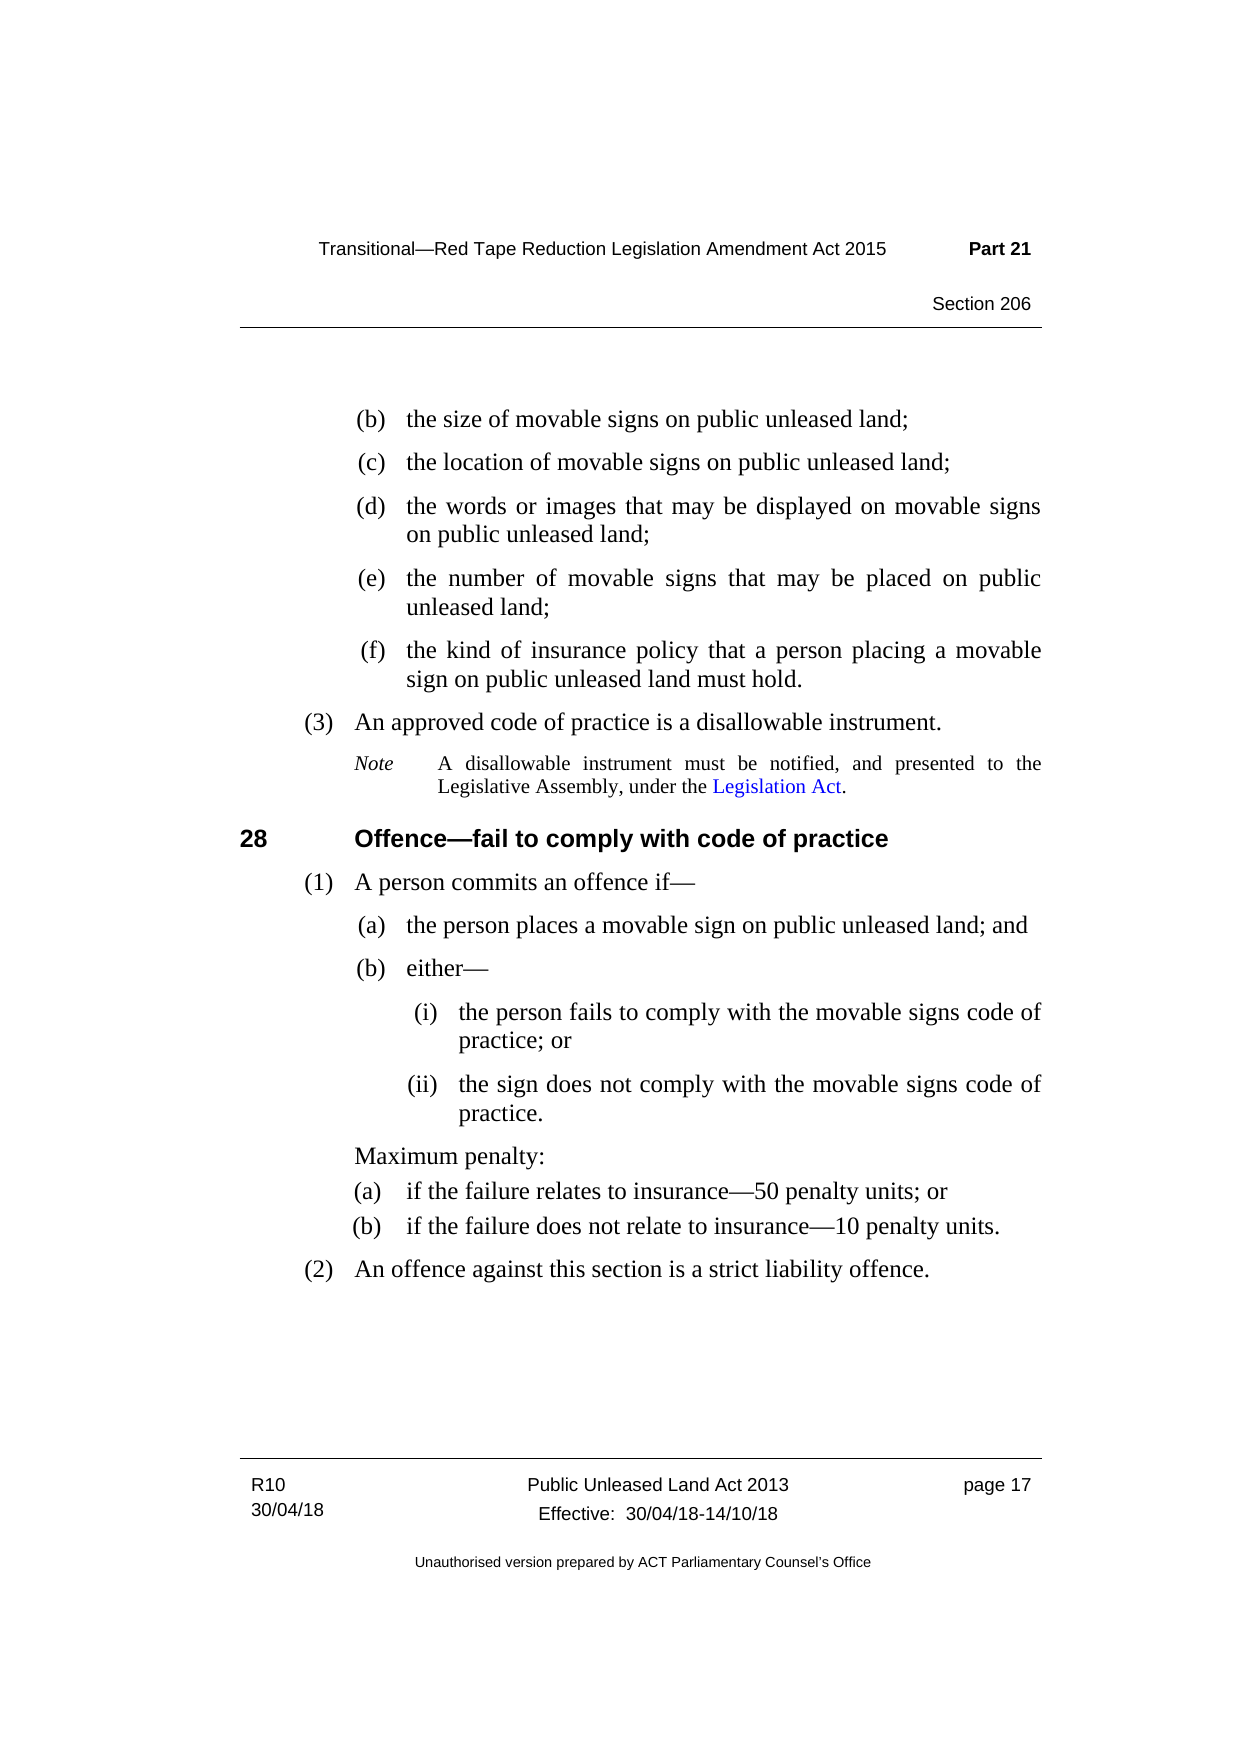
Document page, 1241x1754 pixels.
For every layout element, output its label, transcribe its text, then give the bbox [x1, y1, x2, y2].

text (f) the kind of insurance policy that a person placing a movable sign on public unleased land must hold. [239, 635, 1042, 692]
text 28 Offence—fail to comply with code of practice [239, 823, 1042, 852]
text (d) the words or images that may be displayed on movable signs on public unleased land; [239, 491, 1042, 548]
text (3) An approved code of practice is a disallowable instrument. [239, 707, 1042, 736]
text (e) the number of movable signs that may be placed on public unleased land; [239, 563, 1042, 620]
text (a) if the failure relates to insurance—50 penalty units; or [239, 1176, 1042, 1205]
text (c) the location of movable signs on public unleased land; [239, 447, 1042, 476]
text (i) the person fails to comply with the movable signs code of practice; or [239, 997, 1042, 1054]
text Maximum penalty: [354, 1141, 1042, 1170]
text (b) either— [239, 953, 1042, 982]
text (1) A person commits an offence if— [239, 867, 1042, 896]
text (b) the size of movable signs on public unleased land; [239, 404, 1042, 433]
text (b) if the failure does not relate to insurance—10 penalty units. [239, 1211, 1042, 1240]
text Note A disallowable instrument must be notified, and presented to the Legislative Assembly, under the Legislation Act. [354, 750, 1042, 798]
text (2) An offence against this section is a strict liability offence. [239, 1254, 1042, 1283]
text (ii) the sign does not comply with the movable signs code of practice. [239, 1069, 1042, 1126]
text (a) the person places a movable sign on public unleased land; and [239, 910, 1042, 939]
